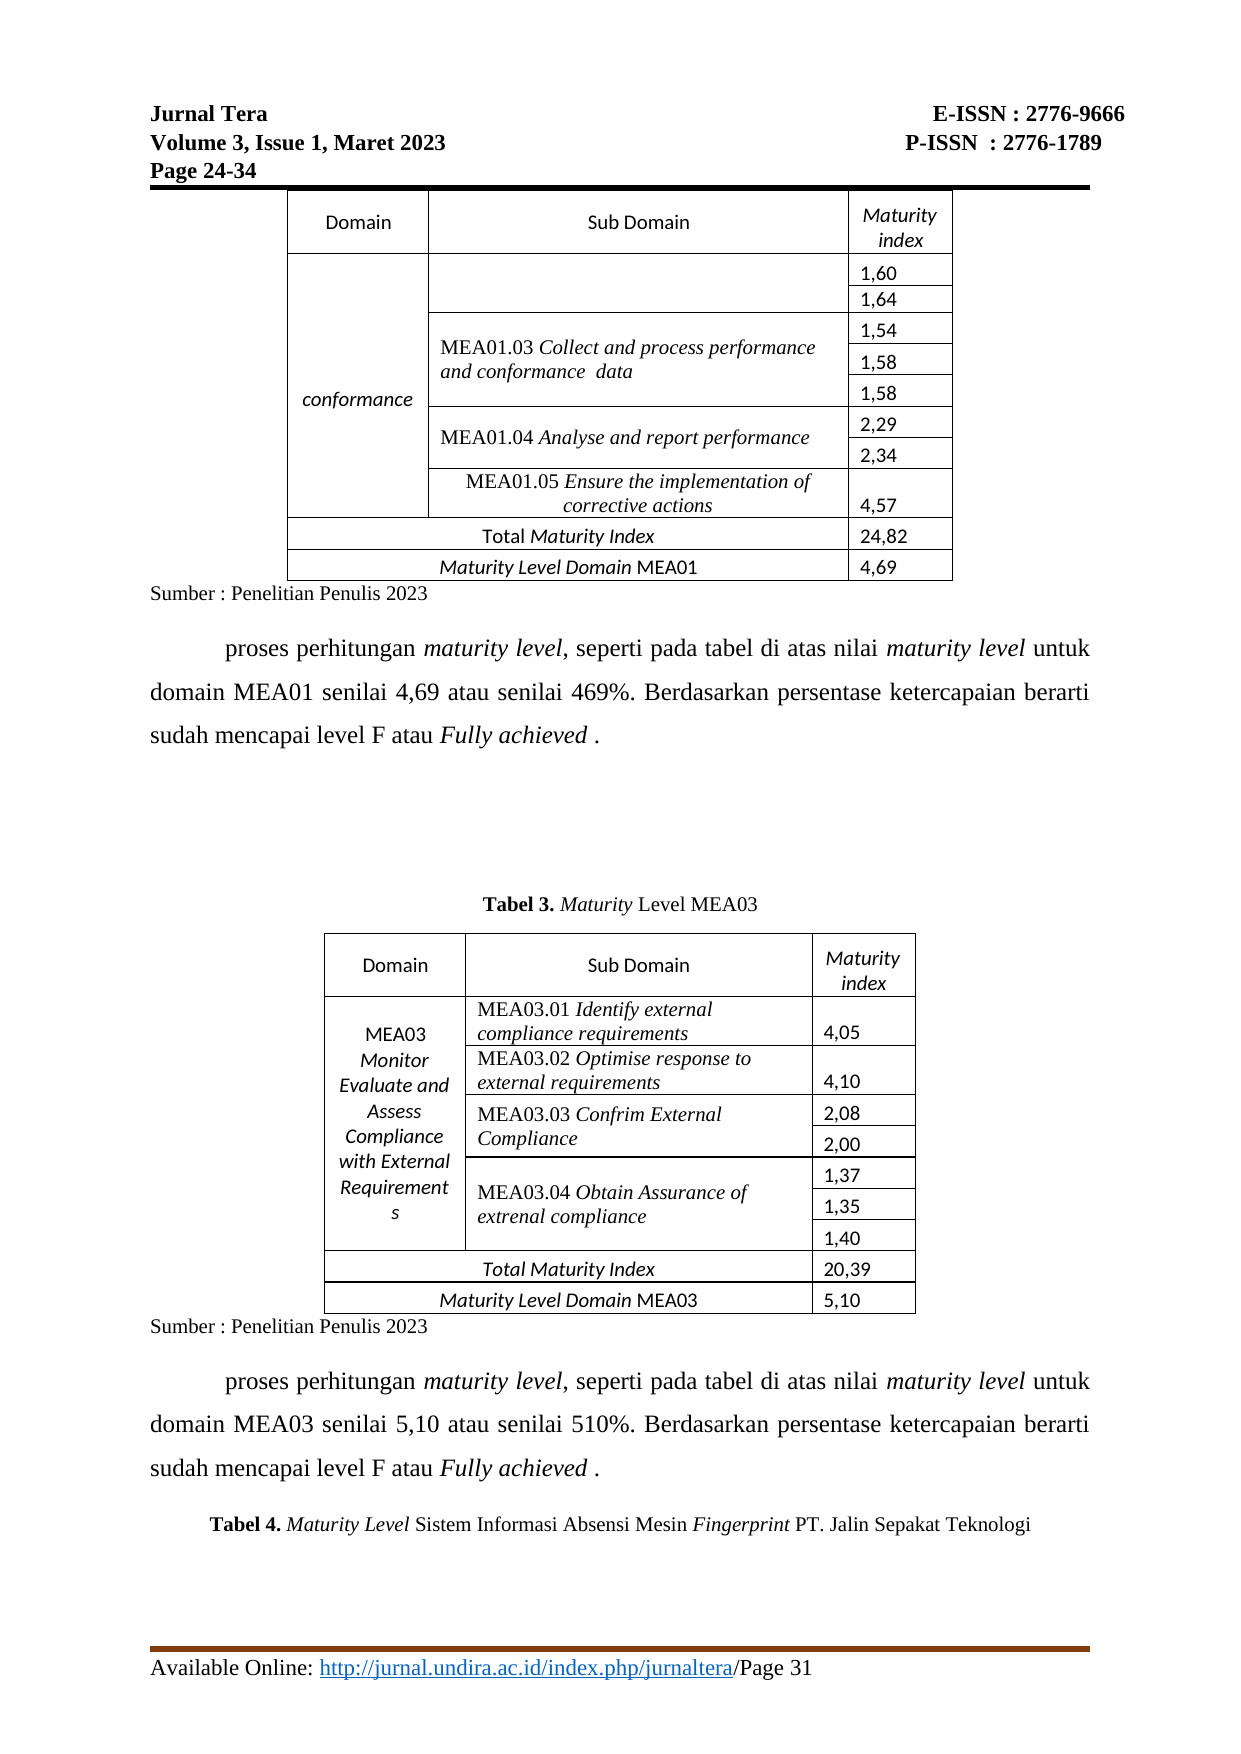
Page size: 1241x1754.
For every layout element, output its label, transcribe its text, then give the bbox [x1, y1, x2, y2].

table_cell Maturity Level Domain MEA03 [325, 1283, 812, 1313]
text proses perhitungan maturity level, seperti pada tabel di atas nilai maturity level untuk domain MEA03 senilai 5,10 atau senilai 510%. Berdasarkan persentase ketercapaian berarti sudah mencapai level F atau Fully achieved . [150, 1366, 1090, 1481]
table_cell 5,10 [813, 1283, 915, 1313]
table_header Sub Domain [429, 191, 848, 253]
table_cell 4,05 [813, 997, 915, 1045]
table_cell 2,00 [813, 1126, 915, 1156]
table_cell 2,29 [849, 407, 952, 437]
text Sumber : Penelitian Penulis 2023 [150, 581, 1090, 605]
table_cell 1,37 [813, 1158, 915, 1188]
table_cell MEA03.02 Optimise response to external requirements [466, 1046, 812, 1094]
table_cell 1,35 [813, 1189, 915, 1219]
table_cell Maturity Level Domain MEA01 [288, 550, 848, 580]
text Tabel 4. Maturity Level Sistem Informasi Absensi Mesin Fingerprint PT. Jalin Sepakat Teknologi [150, 1512, 1090, 1536]
table_header Maturity index [813, 934, 915, 996]
table_cell 4,57 [849, 469, 952, 517]
table_cell MEA03.04 Obtain Assurance of extrenal compliance [466, 1158, 812, 1250]
text Tabel 3. Maturity Level MEA03 [150, 892, 1090, 916]
table_cell MEA03.01 Identify external compliance requirements [466, 997, 812, 1045]
table_cell MEA01.04 Analyse and report performance [429, 407, 848, 468]
table_cell 1,54 [849, 313, 952, 343]
table_cell 2,34 [849, 438, 952, 468]
table_header Domain [325, 934, 465, 996]
table_header Domain [288, 191, 428, 253]
table_cell MEA01.03 Collect and process performance and conformance data [429, 313, 848, 406]
table_cell 1,60 [849, 254, 952, 285]
table_cell 4,10 [813, 1046, 915, 1094]
table_cell MEA03.03 Confrim External Compliance [466, 1095, 812, 1156]
table_cell MEA03 Monitor Evaluate and Assess Compliance with External Requirements [325, 997, 465, 1250]
table_cell 1,64 [849, 286, 952, 312]
text proses perhitungan maturity level, seperti pada tabel di atas nilai maturity level untuk domain MEA01 senilai 4,69 atau senilai 469%. Berdasarkan persentase ketercapaian berarti sudah mencapai level F atau Fully achieved . [150, 633, 1090, 748]
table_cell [429, 254, 848, 312]
table_cell 1,58 [849, 375, 952, 406]
text Sumber : Penelitian Penulis 2023 [150, 1314, 1090, 1338]
table_header Maturity index [849, 191, 952, 253]
table_cell Total Maturity Index [288, 518, 848, 548]
table_cell 20,39 [813, 1251, 915, 1281]
table_cell 1,40 [813, 1220, 915, 1250]
table_header Sub Domain [466, 934, 812, 996]
table_cell 4,69 [849, 550, 952, 580]
table_cell 24,82 [849, 518, 952, 548]
table_cell Total Maturity Index [325, 1251, 812, 1281]
table_cell 2,08 [813, 1095, 915, 1125]
table_cell 1,58 [849, 344, 952, 374]
table_cell MEA01.05 Ensure the implementation of corrective actions [429, 469, 848, 517]
